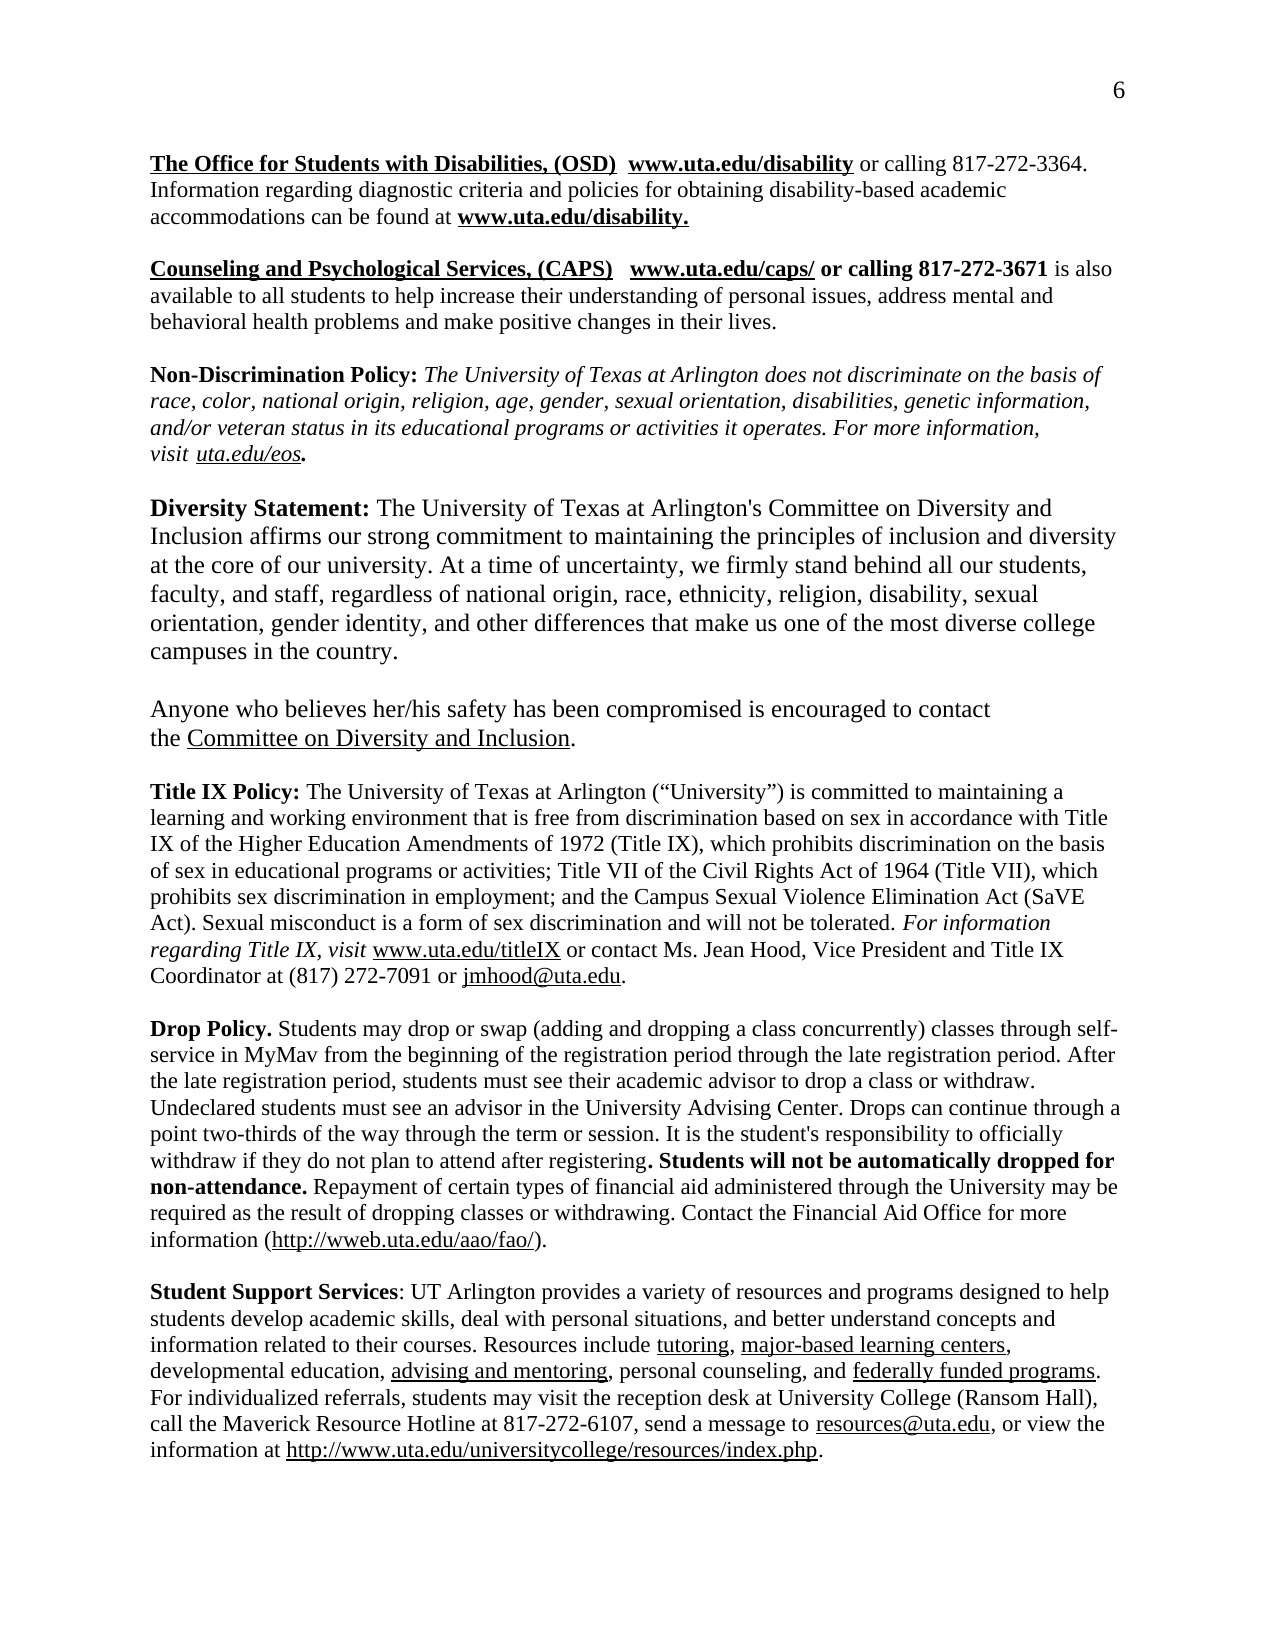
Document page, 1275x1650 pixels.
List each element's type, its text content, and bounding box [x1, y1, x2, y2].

text Counseling and Psychological Services, (CAPS) www.uta.edu/caps/ or calling 817-272-3671 is also available to all students to help increase their understanding of personal issues, address mental and behavioral health problems and make positive changes in their lives. [150, 255, 1125, 334]
text Diversity Statement: The University of Texas at Arlington's Committee on Diversity and Inclusion affirms our strong commitment to maintaining the principles of inclusion and diversity at the core of our university. At a time of uncertainty, we firmly stand behind all our students, faculty, and staff, regardless of national origin, race, ethnicity, religion, disability, sexual orientation, gender identity, and other differences that make us one of the most diverse college campuses in the country. [150, 493, 1125, 665]
text The Office for Students with Disabilities, (OSD) www.uta.edu/disability or calling 817-272-3364. Information regarding diagnostic criteria and policies for obtaining disability-based academic accommodations can be found at www.uta.edu/disability. [150, 150, 1125, 229]
text Anyone who believes her/his safety has been compromised is encouraged to contact the Committee on Diversity and Inclusion. [150, 694, 1125, 751]
text Title IX Policy: The University of Texas at Arlington (“University”) is committed to maintaining a learning and working environment that is free from discrimination based on sex in accordance with Title IX of the Higher Education Amendments of 1972 (Title IX), which prohibits discrimination on the basis of sex in educational programs or activities; Title VII of the Civil Rights Act of 1964 (Title VII), which prohibits sex discrimination in employment; and the Campus Sexual Violence Elimination Act (SaVE Act). Sexual misconduct is a form of sex discrimination and will not be tolerated. For information regarding Title IX, visit www.uta.edu/titleIX or contact Ms. Jean Hood, Vice President and Title IX Coordinator at (817) 272-7091 or jmhood@uta.edu. [150, 778, 1125, 988]
text Non-Discrimination Policy: The University of Texas at Arlington does not discriminate on the basis of race, color, national origin, religion, age, gender, sexual orientation, disabilities, genetic information, and/or veteran status in its educational programs or activities it operates. For more information, visit uta.edu/eos. [150, 361, 1125, 466]
subtitle Drop Policy. Students may drop or swap (adding and dropping a class concurrently) classes through self-service in MyMav from the beginning of the registration period through the late registration period. After the late registration period, students must see their academic advisor to drop a class or withdraw. Undeclared students must see an advisor in the University Advising Center. Drops can continue through a point two-thirds of the way through the term or session. It is the student's responsibility to officially withdraw if they do not plan to attend after registering. Students will not be automatically dropped for non-attendance. Repayment of certain types of financial aid administered through the University may be required as the result of dropping classes or withdrawing. Contact the Financial Aid Office for more information (http://wweb.uta.edu/aao/fao/). [150, 1015, 1125, 1252]
text Student Support Services: UT Arlington provides a variety of resources and programs designed to help students develop academic skills, deal with personal situations, and better understand concepts and information related to their courses. Resources include tutoring, major-based learning centers, developmental education, advising and mentoring, personal counseling, and federally funded programs. For individualized referrals, students may visit the reception desk at University College (Ransom Hall), call the Maverick Resource Hotline at 817-272-6107, send a message to resources@uta.edu, or view the information at http://www.uta.edu/universitycollege/resources/index.php. [150, 1278, 1125, 1463]
